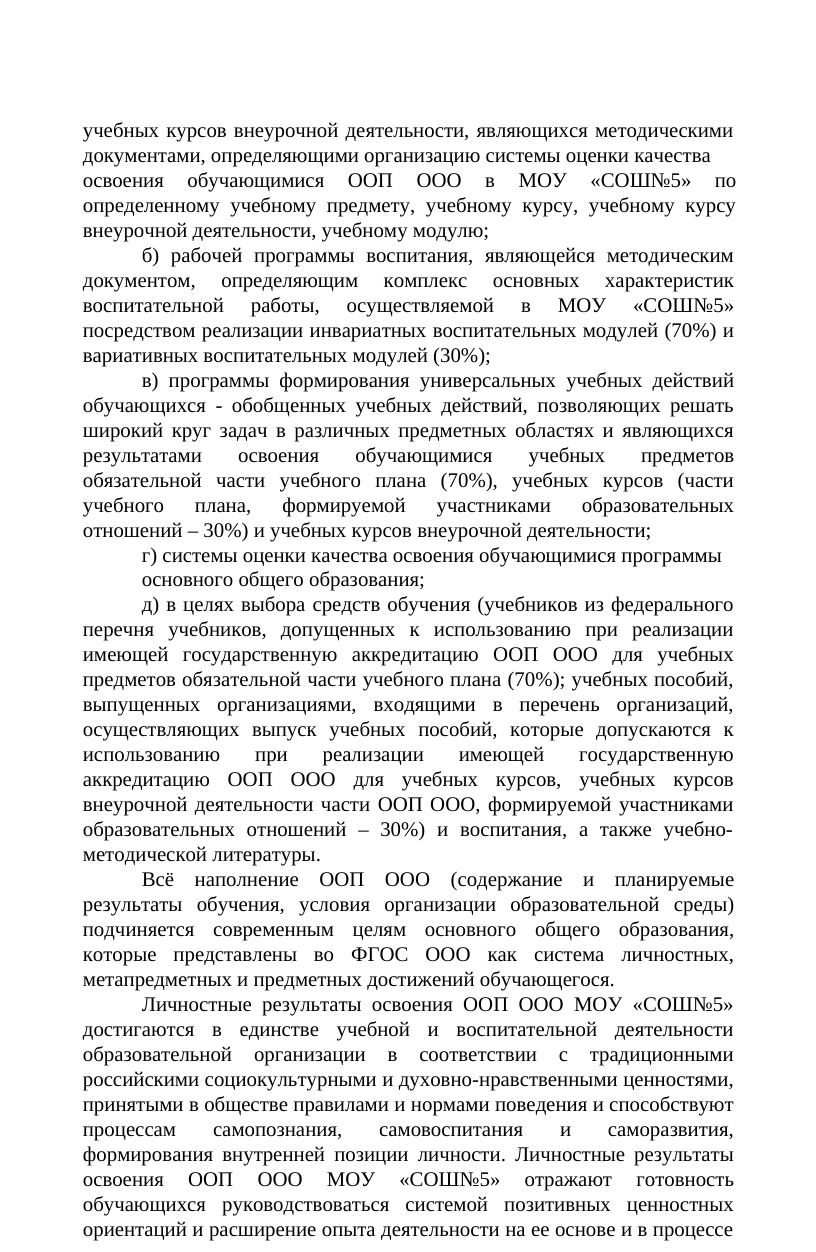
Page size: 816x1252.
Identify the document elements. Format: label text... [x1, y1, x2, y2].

text б) рабочей программы воспитания, являющейся методическим документом, определяющим комплекс основных характеристик воспитательной работы, осуществляемой в МОУ «СОШ№5» посредством реализации инвариатных воспитательных модулей (70%) и вариативных воспитательных модулей (30%); [83, 243, 734, 367]
text в) программы формирования универсальных учебных действий обучающихся - обобщенных учебных действий, позволяющих решать широкий круг задач в различных предметных областях и являющихся результатами освоения обучающимися учебных предметов обязательной части учебного плана (70%), учебных курсов (части учебного плана, формируемой участниками образовательных отношений – 30%) и учебных курсов внеурочной деятельности; [83, 368, 734, 542]
text Всё наполнение ООП ООО (содержание и планируемые результаты обучения, условия организации образовательной среды) подчиняется современным целям основного общего образования, которые представлены во ФГОС ООО как система личностных, метапредметных и предметных достижений обучающегося. [83, 867, 735, 991]
text г) системы оценки качества освоения обучающимися программы основного общего образования; [142, 543, 735, 591]
text д) в целях выбора средств обучения (учебников из федерального перечня учебников, допущенных к использованию при реализации имеющей государственную аккредитацию ООП ООО для учебных предметов обязательной части учебного плана (70%); учебных пособий, выпущенных организациями, входящими в перечень организаций, осуществляющих выпуск учебных пособий, которые допускаются к использованию при реализации имеющей государственную аккредитацию ООП ООО для учебных курсов, учебных курсов внеурочной деятельности части ООП ООО, формируемой участниками образовательных отношений – 30%) и воспитания, а также учебно-методической литературы. [83, 592, 734, 866]
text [83, 118, 734, 167]
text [83, 992, 734, 1241]
text освоения обучающимися ООП ООО в МОУ «СОШ№5» по определенному учебному предмету, учебному курсу, учебному курсу внеурочной деятельности, учебному модулю; [83, 168, 737, 242]
